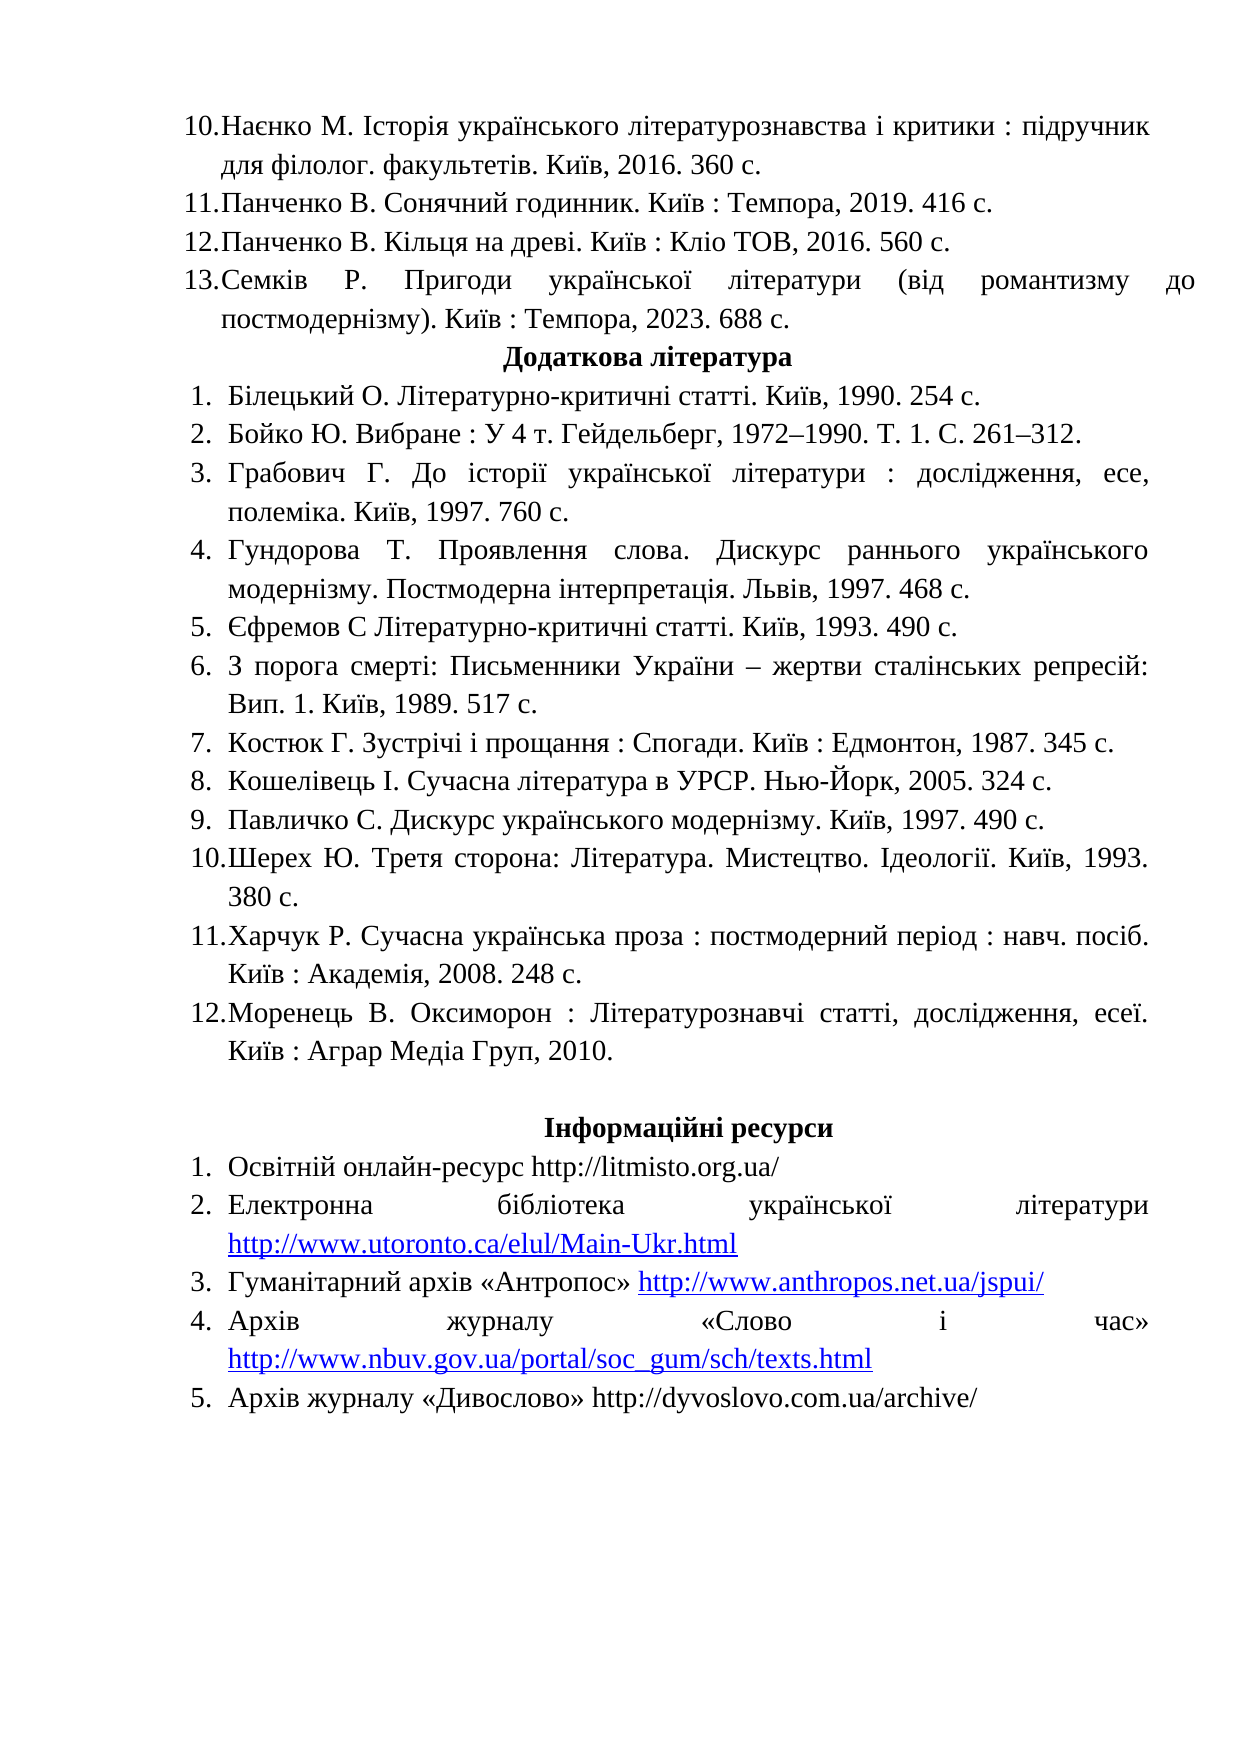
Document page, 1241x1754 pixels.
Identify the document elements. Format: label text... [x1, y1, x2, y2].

list Семків Р. Пригоди української літератури (від романтизму до постмодернізму). Київ : Темпора, 2023. 688 с. [183, 262, 1196, 334]
list Гундорова Т. Проявлення слова. Дискурс раннього українського модернізму. Постмодерна інтерпретація. Львів, 1997. 468 с. [190, 532, 1149, 604]
list Освітній онлайн-ресурс http://litmisto.org.ua/ [190, 1149, 1149, 1182]
list Харчук Р. Сучасна українська проза : постмодерний період : навч. посіб. Київ : Академія, 2008. 248 с. [190, 918, 1149, 990]
list Додаткова література [146, 339, 1149, 373]
list Єфремов С Літературно-критичні статті. Київ, 1993. 490 с. [190, 609, 1149, 643]
list Моренець В. Оксиморон : Літературознавчі статті, дослідження, есеї. Київ : Аграр Медіа Груп, 2010. [190, 995, 1149, 1067]
list Архів журналу «Слово і час» http://www.nbuv.gov.ua/portal/soc_gum/sch/texts.html [190, 1303, 1149, 1375]
list Грабович Г. До історії української літератури : дослідження, есе, полеміка. Київ, 1997. 760 с. [190, 455, 1149, 527]
list Білецький О. Літературно-критичні статті. Київ, 1990. 254 с. [190, 378, 1149, 412]
list Гуманітарний архів «Антропос» http://www.anthropos.net.ua/jspui/ [190, 1264, 1149, 1298]
list Панченко В. Сонячний годинник. Київ : Темпора, 2019. 416 с. [183, 185, 1149, 219]
list Інформаційні ресурси [228, 1110, 1149, 1144]
list Павличко С. Дискурс українського модернізму. Київ, 1997. 490 с. [190, 802, 1149, 836]
list Архів журналу «Дивослово» http://dyvoslovo.com.ua/archive/ [190, 1380, 1149, 1414]
list Електронна бібліотека української літератури http://www.utoronto.ca/elul/Main-Ukr.html [190, 1187, 1149, 1259]
list Панченко В. Кільця на древі. Київ : Кліо ТОВ, 2016. 560 с. [183, 224, 1149, 257]
list Кошелівець І. Сучасна література в УРСР. Нью-Йорк, 2005. 324 с. [190, 763, 1149, 797]
list Наєнко М. Історія українського літературознавства і критики : підручник для філолог. факультетів. Київ, 2016. 360 с. [183, 108, 1149, 180]
list Бойко Ю. Вибране : У 4 т. Гейдельберг, 1972–1990. Т. 1. С. 261–312. [190, 417, 1149, 450]
list Костюк Г. Зустрічі і прощання : Спогади. Київ : Едмонтон, 1987. 345 с. [190, 725, 1149, 758]
list Шерех Ю. Третя сторона: Література. Мистецтво. Ідеології. Київ, 1993. 380 с. [190, 841, 1149, 913]
list З порога смерті: Письменники України – жертви сталінських репресій: Вип. 1. Київ, 1989. 517 с. [190, 648, 1149, 720]
